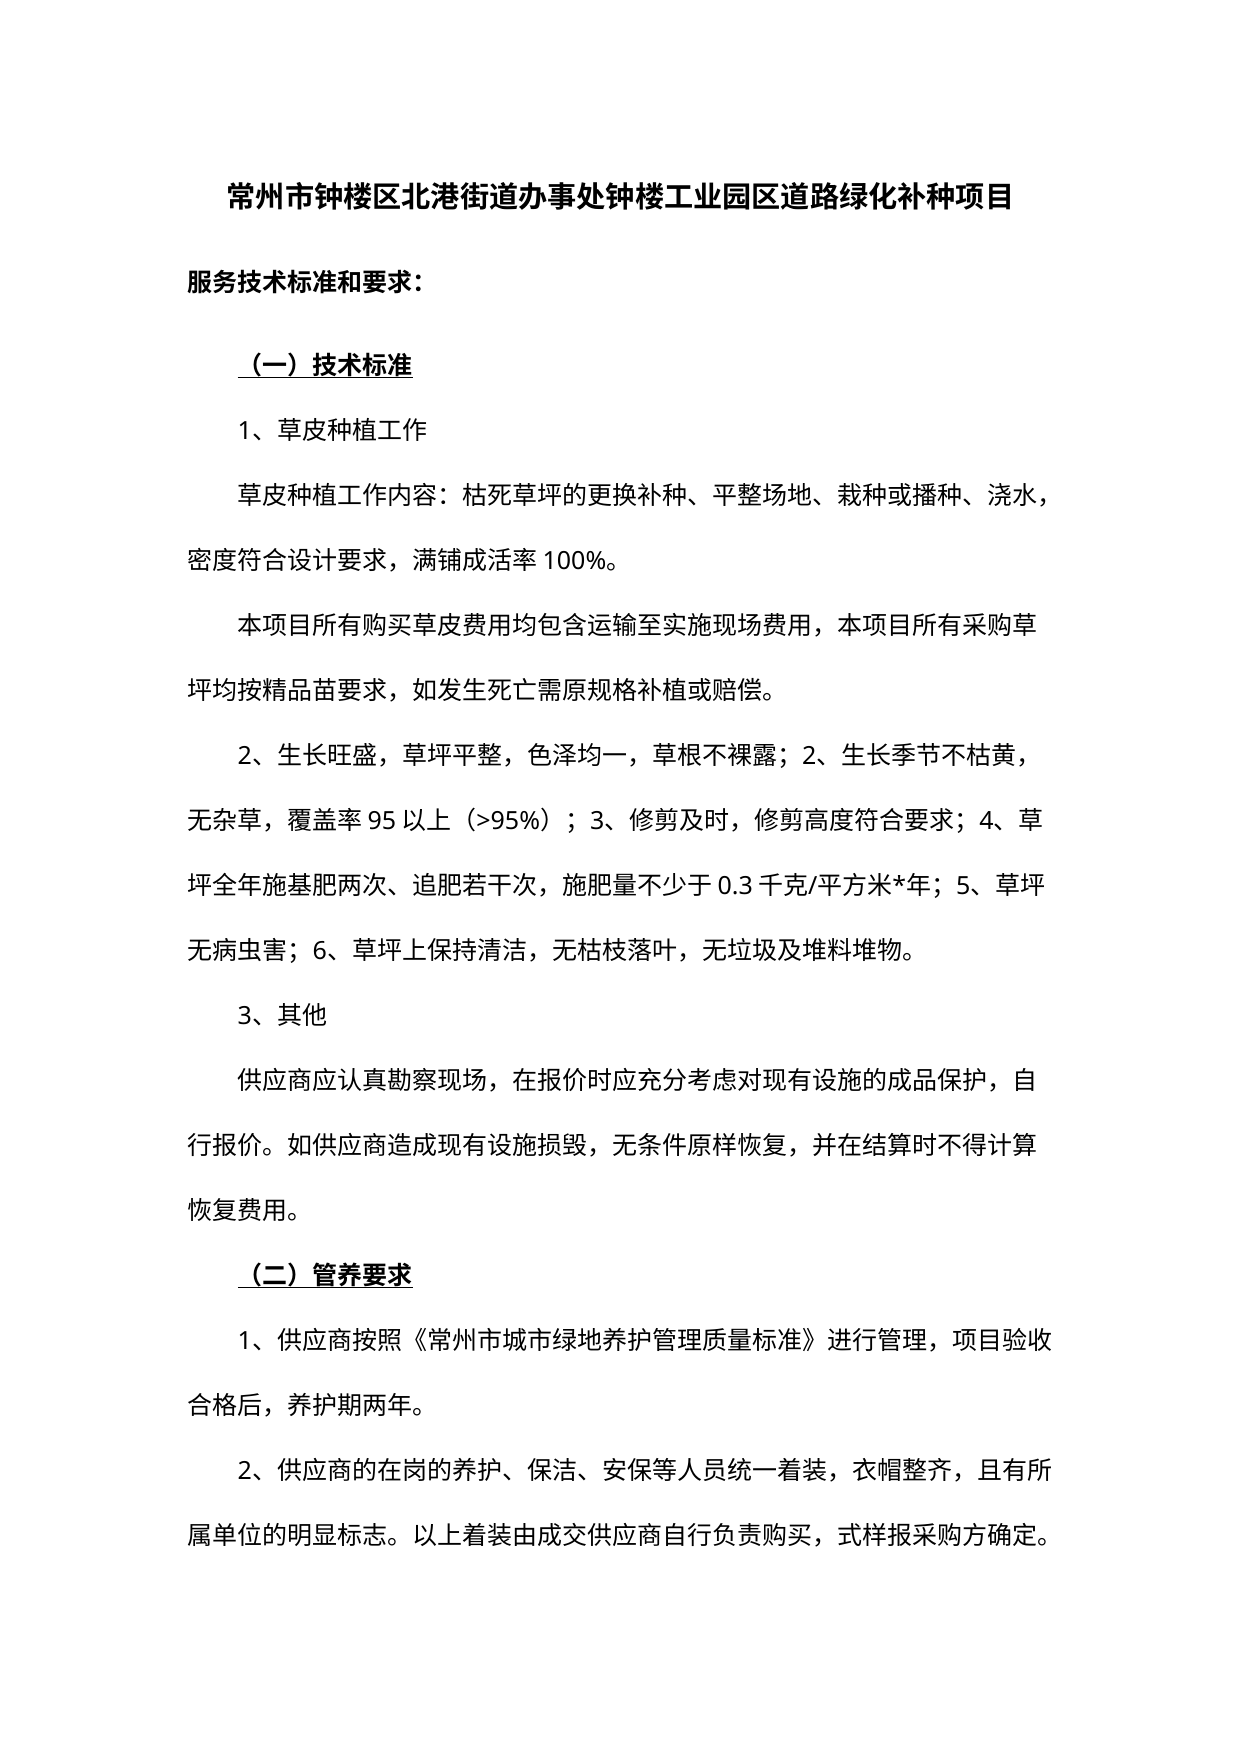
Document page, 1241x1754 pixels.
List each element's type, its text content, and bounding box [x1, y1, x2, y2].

text 本项目所有购买草皮费用均包含运输至实施现场费用，本项目所有采购草坪均按精品苗要求，如发生死亡需原规格补植或赔偿。 [187, 591, 1053, 721]
text 草皮种植工作内容：枯死草坪的更换补种、平整场地、栽种或播种、浇水，密度符合设计要求，满铺成活率100%。 [187, 461, 1053, 591]
text 2、供应商的在岗的养护、保洁、安保等人员统一着装，衣帽整齐，且有所属单位的明显标志。以上着装由成交供应商自行负责购买，式样报采购方确定。 [187, 1436, 1053, 1566]
text 1、草皮种植工作 [187, 396, 1053, 461]
text 常州市钟楼区北港街道办事处钟楼工业园区道路绿化补种项目 [187, 162, 1053, 227]
text 供应商应认真勘察现场，在报价时应充分考虑对现有设施的成品保护，自行报价。如供应商造成现有设施损毁，无条件原样恢复，并在结算时不得计算恢复费用。 [187, 1046, 1053, 1241]
text 1、供应商按照《常州市城市绿地养护管理质量标准》进行管理，项目验收合格后，养护期两年。 [187, 1306, 1053, 1436]
list 3、其他 [187, 981, 1053, 1046]
list 2、生长旺盛，草坪平整，色泽均一，草根不裸露；2、生长季节不枯黄，无杂草，覆盖率95以上（>95%）；3、修剪及时，修剪高度符合要求；4、草坪全年施基肥两次、追肥若干次，施肥量不少于0.3千克/平方米*年；5、草坪无病虫害；6、草坪上保持清洁，无枯枝落叶，无垃圾及堆料堆物。 [187, 721, 1053, 981]
text （一）技术标准 [187, 331, 1053, 396]
text （二）管养要求 [187, 1241, 1053, 1306]
text 服务技术标准和要求： [187, 248, 1053, 313]
